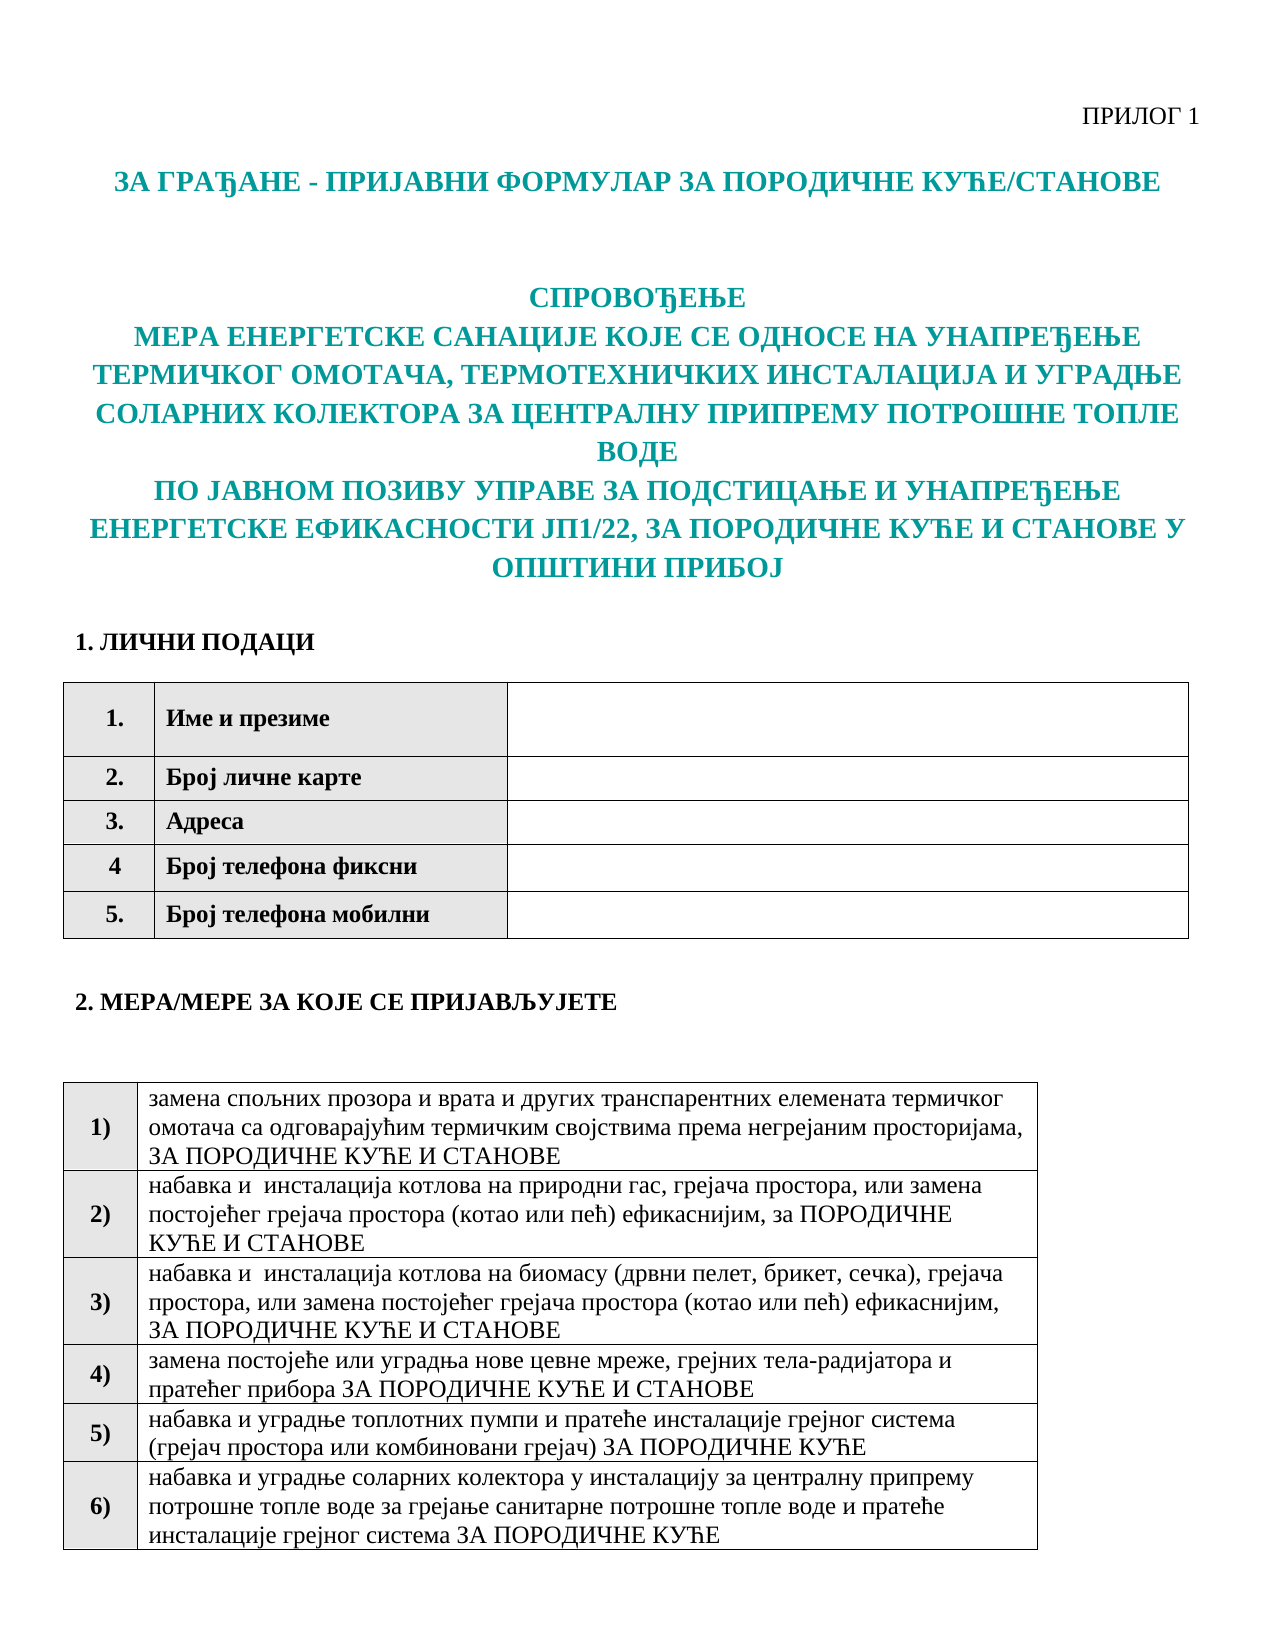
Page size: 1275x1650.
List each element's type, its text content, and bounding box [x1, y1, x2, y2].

text ПРИЛОГ 1 [75, 101, 1200, 130]
text 1. ЛИЧНИ ПОДАЦИ [75, 627, 1200, 656]
table_cell Број телефона мобилни [155, 892, 507, 938]
table_cell 4) [64, 1345, 137, 1403]
table_cell [508, 757, 1188, 800]
table_cell [508, 845, 1188, 891]
table_header заменa спољних прозора и врата и других транспарентних елемената термичког омотача са одговарајућим термичким својствима према негрејаним просторијама, ЗА ПОРОДИЧНЕ КУЋЕ И СТАНОВЕ [138, 1083, 1037, 1169]
table_cell набавка и уградње топлотних пумпи и пратеће инсталације грејног система (грејач простора или комбиновани грејач) ЗА ПОРОДИЧНЕ КУЋЕ [138, 1404, 1037, 1461]
table_header Име и презиме [155, 683, 507, 756]
table_cell 6) [64, 1462, 137, 1548]
table_cell 2) [64, 1171, 137, 1257]
table_cell набавка и инсталација котлова на биомасу (дрвни пелет, брикет, сечка), грејачa простора, или замена постојећег грејача простора (котао или пећ) ефикаснијим, ЗА ПОРОДИЧНЕ КУЋЕ И СТАНОВЕ [138, 1258, 1037, 1344]
table_cell [508, 892, 1188, 938]
table_cell набавка и уградње соларних колектора у инсталацију за централну припрему потрошне топле воде за грејање санитарне потрошне топле воде и пратеће инсталације грејног система ЗА ПОРОДИЧНЕ КУЋЕ [138, 1462, 1037, 1548]
text 2. МЕРА/МЕРЕ ЗА КОЈЕ СЕ ПРИЈАВЉУЈЕТЕ [75, 987, 1200, 1016]
table_cell Адреса [155, 801, 507, 843]
table_cell набавка и инсталација котлова на природни гас, грејачa простора, или замена постојећег грејача простора (котао или пећ) ефикаснијим, за ПОРОДИЧНЕ КУЋЕ И СТАНОВЕ [138, 1171, 1037, 1257]
table_cell замена постојеће или уградња нове цевне мреже, грејних тела-радијатора и пратећег прибора ЗА ПОРОДИЧНЕ КУЋЕ И СТАНОВЕ [138, 1345, 1037, 1403]
table_cell 2. [64, 757, 154, 800]
text ПО ЈАВНОМ ПОЗИВУ УПРАВЕ ЗА ПОДСТИЦАЊЕ И УНАПРЕЂЕЊЕ ЕНЕРГЕТСКЕ ЕФИКАСНОСТИ ЈП1/22, ЗА ПОРОДИЧНЕ КУЋЕ И СТАНОВЕ У ОПШТИНИ ПРИБОЈ [75, 473, 1200, 583]
table_cell 5) [64, 1404, 137, 1461]
table_header 1. [64, 683, 154, 756]
table_header [508, 683, 1188, 756]
table_cell 3. [64, 801, 154, 843]
table_cell 5. [64, 892, 154, 938]
table_cell 3) [64, 1258, 137, 1344]
table_cell 4 [64, 845, 154, 891]
text МЕРА ЕНЕРГЕТСКЕ САНАЦИЈЕ КОЈЕ СЕ ОДНОСЕ НА УНАПРЕЂЕЊЕ ТЕРМИЧКОГ ОМОТАЧА, ТЕРМОТЕХНИЧКИХ ИНСТАЛАЦИЈА И УГРАДЊЕ СОЛАРНИХ КОЛЕКТОРА ЗА ЦЕНТРАЛНУ ПРИПРЕМУ ПОТРОШНЕ ТОПЛЕ ВОДЕ [75, 319, 1200, 468]
table_cell Број телефона фиксни [155, 845, 507, 891]
table_cell Број личне карте [155, 757, 507, 800]
text ЗА ГРАЂАНЕ - ПРИЈАВНИ ФОРМУЛАР ЗА ПОРОДИЧНЕ КУЋЕ/СТАНОВЕ [75, 164, 1200, 198]
table_header 1) [64, 1083, 137, 1169]
table_cell [508, 801, 1188, 843]
text СПРОВОЂЕЊЕ [75, 280, 1200, 314]
